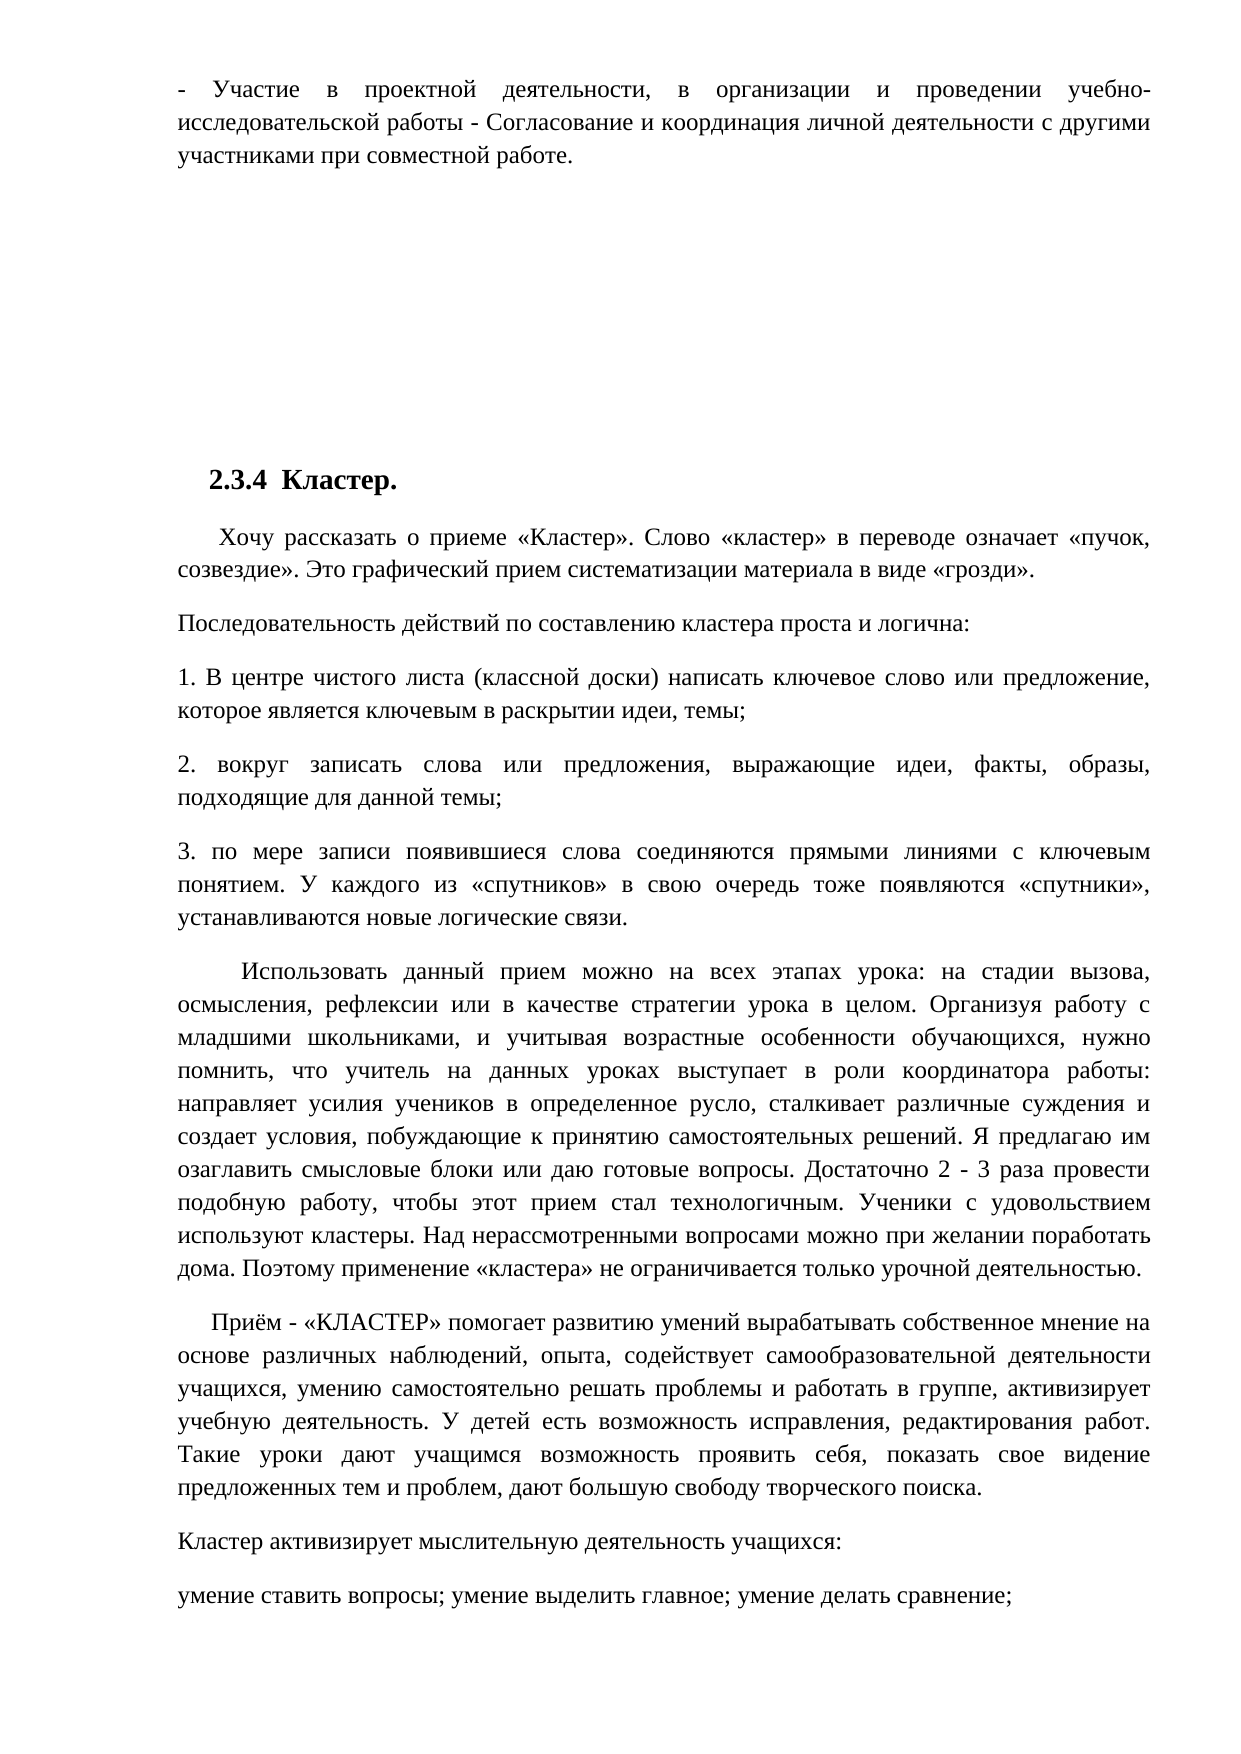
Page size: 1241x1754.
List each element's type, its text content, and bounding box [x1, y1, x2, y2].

text 2.3.4 Кластер. [177, 462, 1152, 496]
text 1. В центре чистого листа (классной доски) написать ключевое слово или предложение, которое является ключевым в раскрытии идеи, темы; [177, 662, 1152, 724]
text Использовать данный прием можно на всех этапах урока: на стадии вызова, осмысления, рефлексии или в качестве стратегии урока в целом. Организуя работу с младшими школьниками, и учитывая возрастные особенности обучающихся, нужно помнить, что учитель на данных уроках выступает в роли координатора работы: направляет усилия учеников в определенное русло, сталкивает различные суждения и создает условия, побуждающие к принятию самостоятельных решений. Я предлагаю им озаглавить смысловые блоки или даю готовые вопросы. Достаточно 2 - 3 раза провести подобную работу, чтобы этот прием стал технологичным. Ученики с удовольствием используют кластеры. Над нерассмотренными вопросами можно при желании поработать дома. Поэтому применение «кластера» не ограничивается только урочной деятельностью. [177, 956, 1152, 1282]
text Приём - «КЛАСТЕР» помогает развитию умений вырабатывать собственное мнение на основе различных наблюдений, опыта, содействует самообразовательной деятельности учащихся, умению самостоятельно решать проблемы и работать в группе, активизирует учебную деятельность. У детей есть возможность исправления, редактирования работ. Такие уроки дают учащимся возможность проявить себя, показать свое видение предложенных тем и проблем, дают большую свободу творческого поиска. [177, 1307, 1152, 1501]
text Хочу рассказать о приеме «Кластер». Слово «кластер» в переводе означает «пучок, созвездие». Это графический прием систематизации материала в виде «грозди». [177, 522, 1152, 583]
text - Участие в проектной деятельности, в организации и проведении учебно-исследовательской работы - Согласование и координация личной деятельности с другими участниками при совместной работе. [177, 74, 1152, 169]
text Последовательность действий по составлению кластера проста и логична: [177, 608, 1152, 637]
text 2. вокруг записать слова или предложения, выражающие идеи, факты, образы, подходящие для данной темы; [177, 749, 1152, 811]
text 3. по мере записи появившиеся слова соединяются прямыми линиями с ключевым понятием. У каждого из «спутников» в свою очередь тоже появляются «спутники», устанавливаются новые логические связи. [177, 836, 1152, 931]
text Кластер активизирует мыслительную деятельность учащихся: [177, 1526, 1152, 1555]
text умение ставить вопросы; умение выделить главное; умение делать сравнение; [177, 1580, 1152, 1608]
